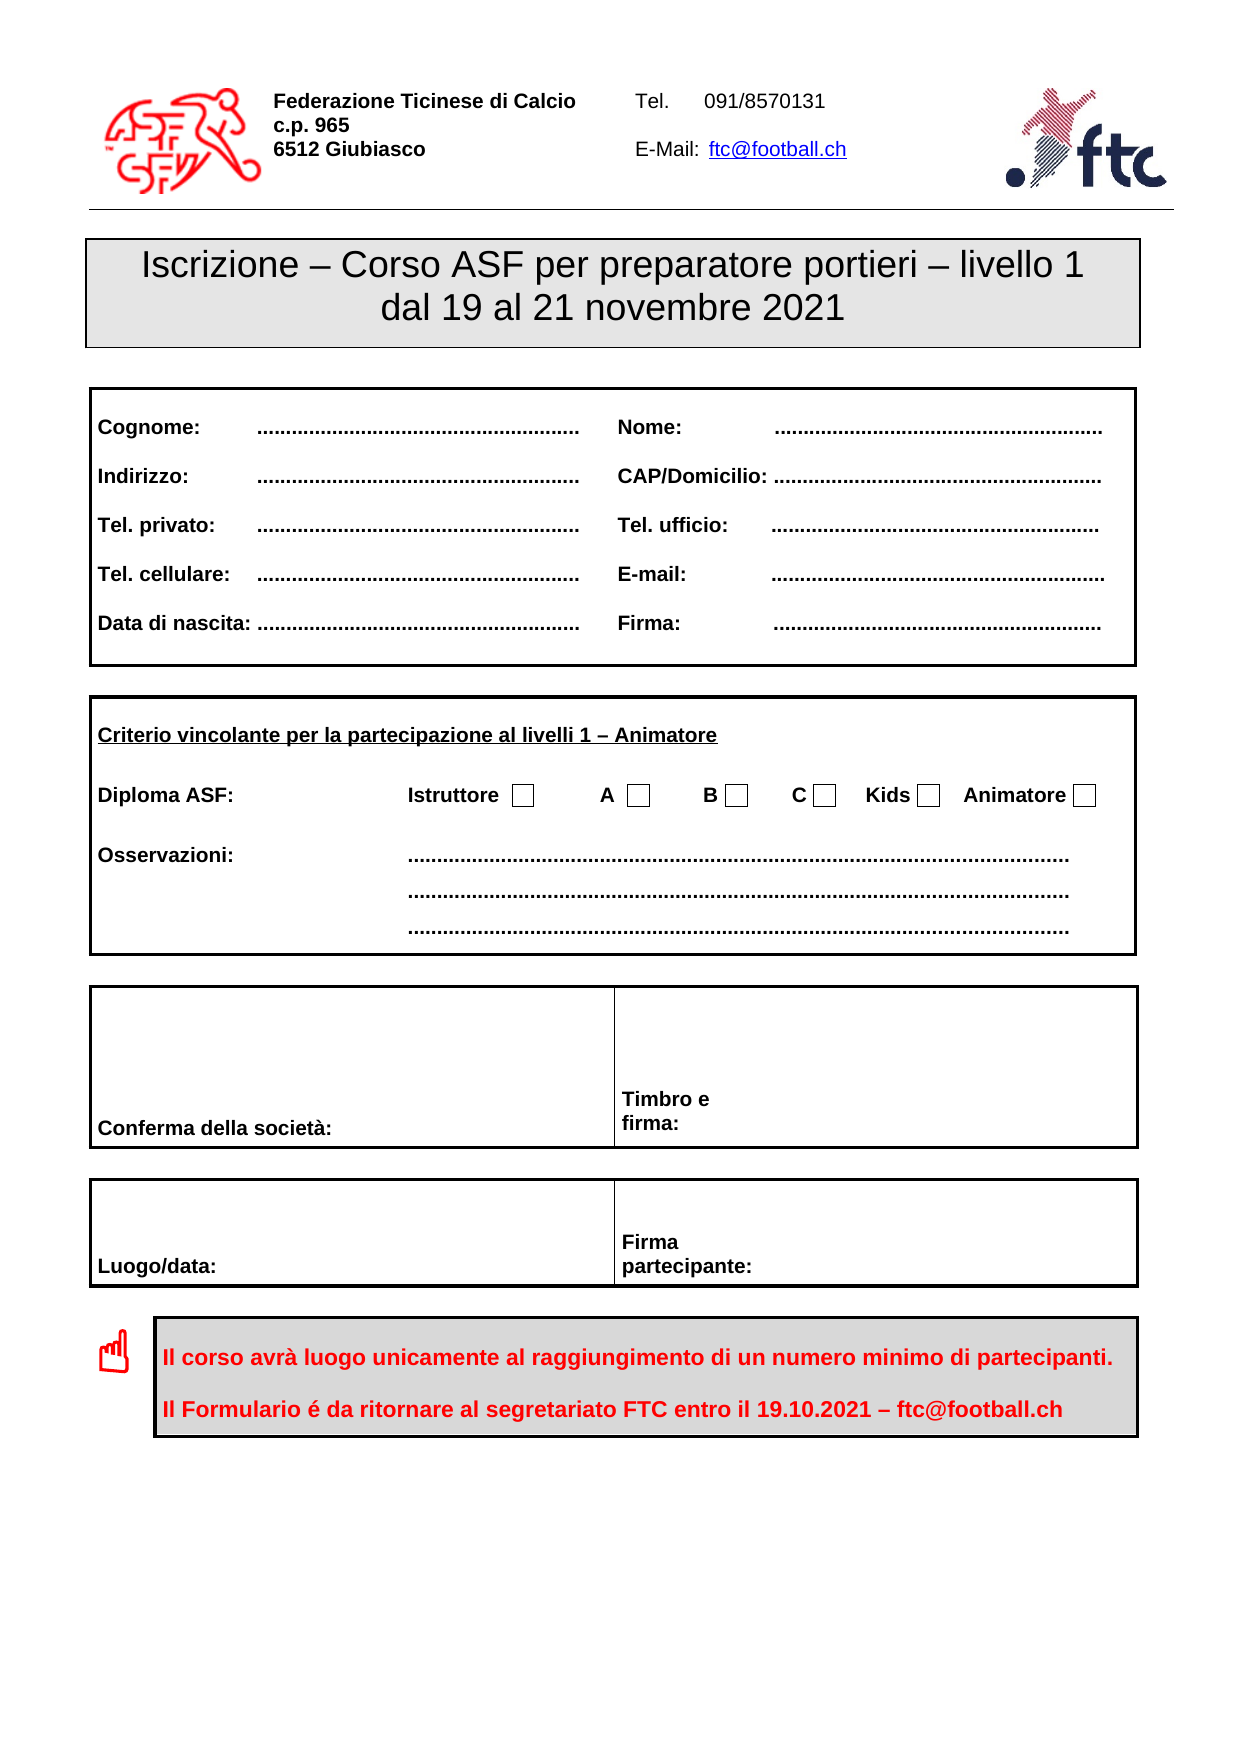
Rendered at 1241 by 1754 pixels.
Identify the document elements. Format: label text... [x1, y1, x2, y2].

table_header [89, 89, 266, 208]
table_header Timbro e firma: [615, 988, 1136, 1146]
table_cell Osservazioni: [92, 819, 1134, 953]
table_cell Data di nascita: ........................................................ [92, 586, 610, 663]
table_cell CAP/Domicilio: ......................................................... [610, 439, 1134, 488]
table_header Luogo/data: [92, 1181, 614, 1284]
table_cell Indirizzo: ........................................................ [92, 439, 610, 488]
table_header Firma partecipante: [615, 1181, 1136, 1284]
table_cell Tel. cellulare: ........................................................ [92, 537, 610, 586]
table_header Tel. 091/8570131 E-Mail: ftc@football.ch [628, 89, 997, 208]
text Iscrizione – Corso ASF per preparatore portieri – livello 1 [87, 240, 1139, 281]
table_cell Tel. privato: ........................................................ [92, 488, 610, 537]
table_cell E-mail: .......................................................... [610, 537, 1134, 586]
table_header Federazione Ticinese di Calcio c.p. 965 6512 Giubiasco [266, 89, 627, 208]
picture [1004, 88, 1167, 189]
text dal 19 al 21 novembre 2021 [87, 281, 1139, 347]
table_header [997, 89, 1174, 208]
table_cell Tel. ufficio: ......................................................... [610, 488, 1134, 537]
table_header [89, 1316, 153, 1434]
picture [96, 88, 265, 194]
table_header Nome: ......................................................... [610, 390, 1134, 439]
table_header Cognome: ........................................................ [92, 390, 610, 439]
table_header Criterio vincolante per la partecipazione al livelli 1 – Animatore Diploma ASF: Istruttore A B C Kids Animatore [92, 699, 1134, 819]
table_cell Firma: ......................................................... [610, 586, 1134, 663]
table_header Il corso avrà luogo unicamente al raggiungimento di un numero minimo di partecipanti. Il Formulario é da ritornare al segretariato FTC entro il 19.10.2021 – ftc@football.ch [157, 1319, 1136, 1434]
table_header Conferma della società: [92, 988, 614, 1146]
